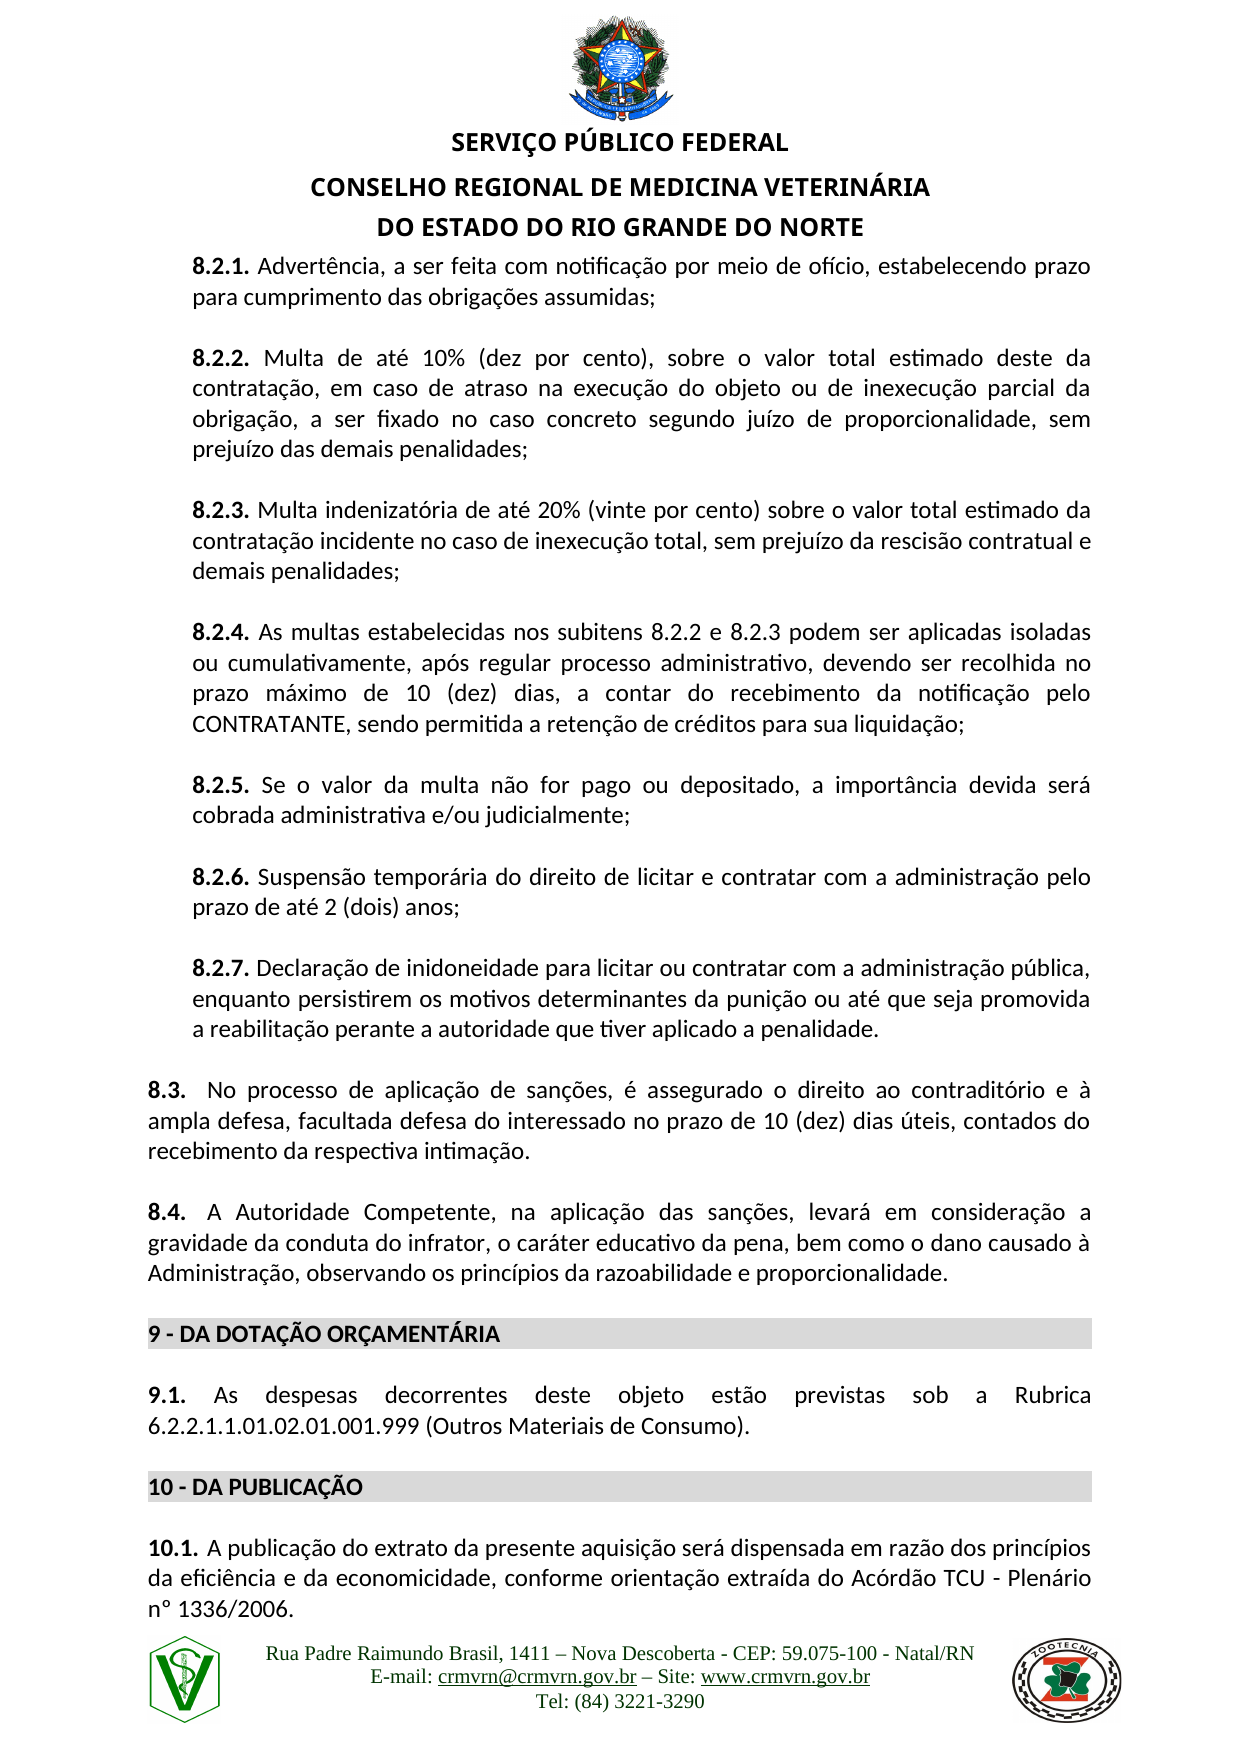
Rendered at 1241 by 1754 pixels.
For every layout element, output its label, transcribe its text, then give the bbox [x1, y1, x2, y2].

text 10 - DA PUBLICAÇÃO [148, 1471, 1092, 1502]
text 8.3. No processo de aplicação de sanções, é assegurado o direito ao contraditório e à ampla defesa, facultada defesa do interessado no prazo de 10 (dez) dias úteis, contados do recebimento da respectiva intimação. [148, 1074, 1092, 1166]
text 8.2.4. As multas estabelecidas nos subitens 8.2.2 e 8.2.3 podem ser aplicadas isoladas ou cumulativamente, após regular processo administrativo, devendo ser recolhida no prazo máximo de 10 (dez) dias, a contar do recebimento da notificação pelo CONTRATANTE, sendo permitida a retenção de créditos para sua liquidação; [192, 616, 1092, 738]
text 8.2.2. Multa de até 10% (dez por cento), sobre o valor total estimado deste da contratação, em caso de atraso na execução do objeto ou de inexecução parcial da obrigação, a ser fixado no caso concreto segundo juízo de proporcionalidade, sem prejuízo das demais penalidades; [192, 342, 1092, 464]
text 8.2.1. Advertência, a ser feita com notificação por meio de ofício, estabelecendo prazo para cumprimento das obrigações assumidas; [192, 250, 1092, 311]
text 10.1. A publicação do extrato da presente aquisição será dispensada em razão dos princípios da eficiência e da economicidade, conforme orientação extraída do Acórdão TCU - Plenário nº 1336/2006. [148, 1532, 1092, 1624]
picture [560, 14, 680, 125]
text 8.2.3. Multa indenizatória de até 20% (vinte por cento) sobre o valor total estimado da contratação incidente no caso de inexecução total, sem prejuízo da rescisão contratual e demais penalidades; [192, 494, 1092, 586]
text 8.2.5. Se o valor da multa não for pago ou depositado, a importância devida será cobrada administrativa e/ou judicialmente; [192, 769, 1092, 830]
text 8.2.7. Declaração de inidoneidade para licitar ou contratar com a administração pública, enquanto persistirem os motivos determinantes da punição ou até que seja promovida a reabilitação perante a autoridade que tiver aplicado a penalidade. [192, 952, 1092, 1044]
text 9.1. As despesas decorrentes deste objeto estão previstas sob a Rubrica 6.2.2.1.1.01.02.01.001.999 (Outros Materiais de Consumo). [148, 1379, 1092, 1441]
text 8.2.6. Suspensão temporária do direito de licitar e contratar com a administração pelo prazo de até 2 (dois) anos; [192, 861, 1092, 922]
text 9 - DA DOTAÇÃO ORÇAMENTÁRIA [148, 1318, 1092, 1349]
text 8.4. A Autoridade Competente, na aplicação das sanções, levará em consideração a gravidade da conduta do infrator, o caráter educativo da pena, bem como o dano causado à Administração, observando os princípios da razoabilidade e proporcionalidade. [148, 1196, 1092, 1288]
picture [147, 1635, 222, 1724]
picture [1012, 1638, 1122, 1723]
